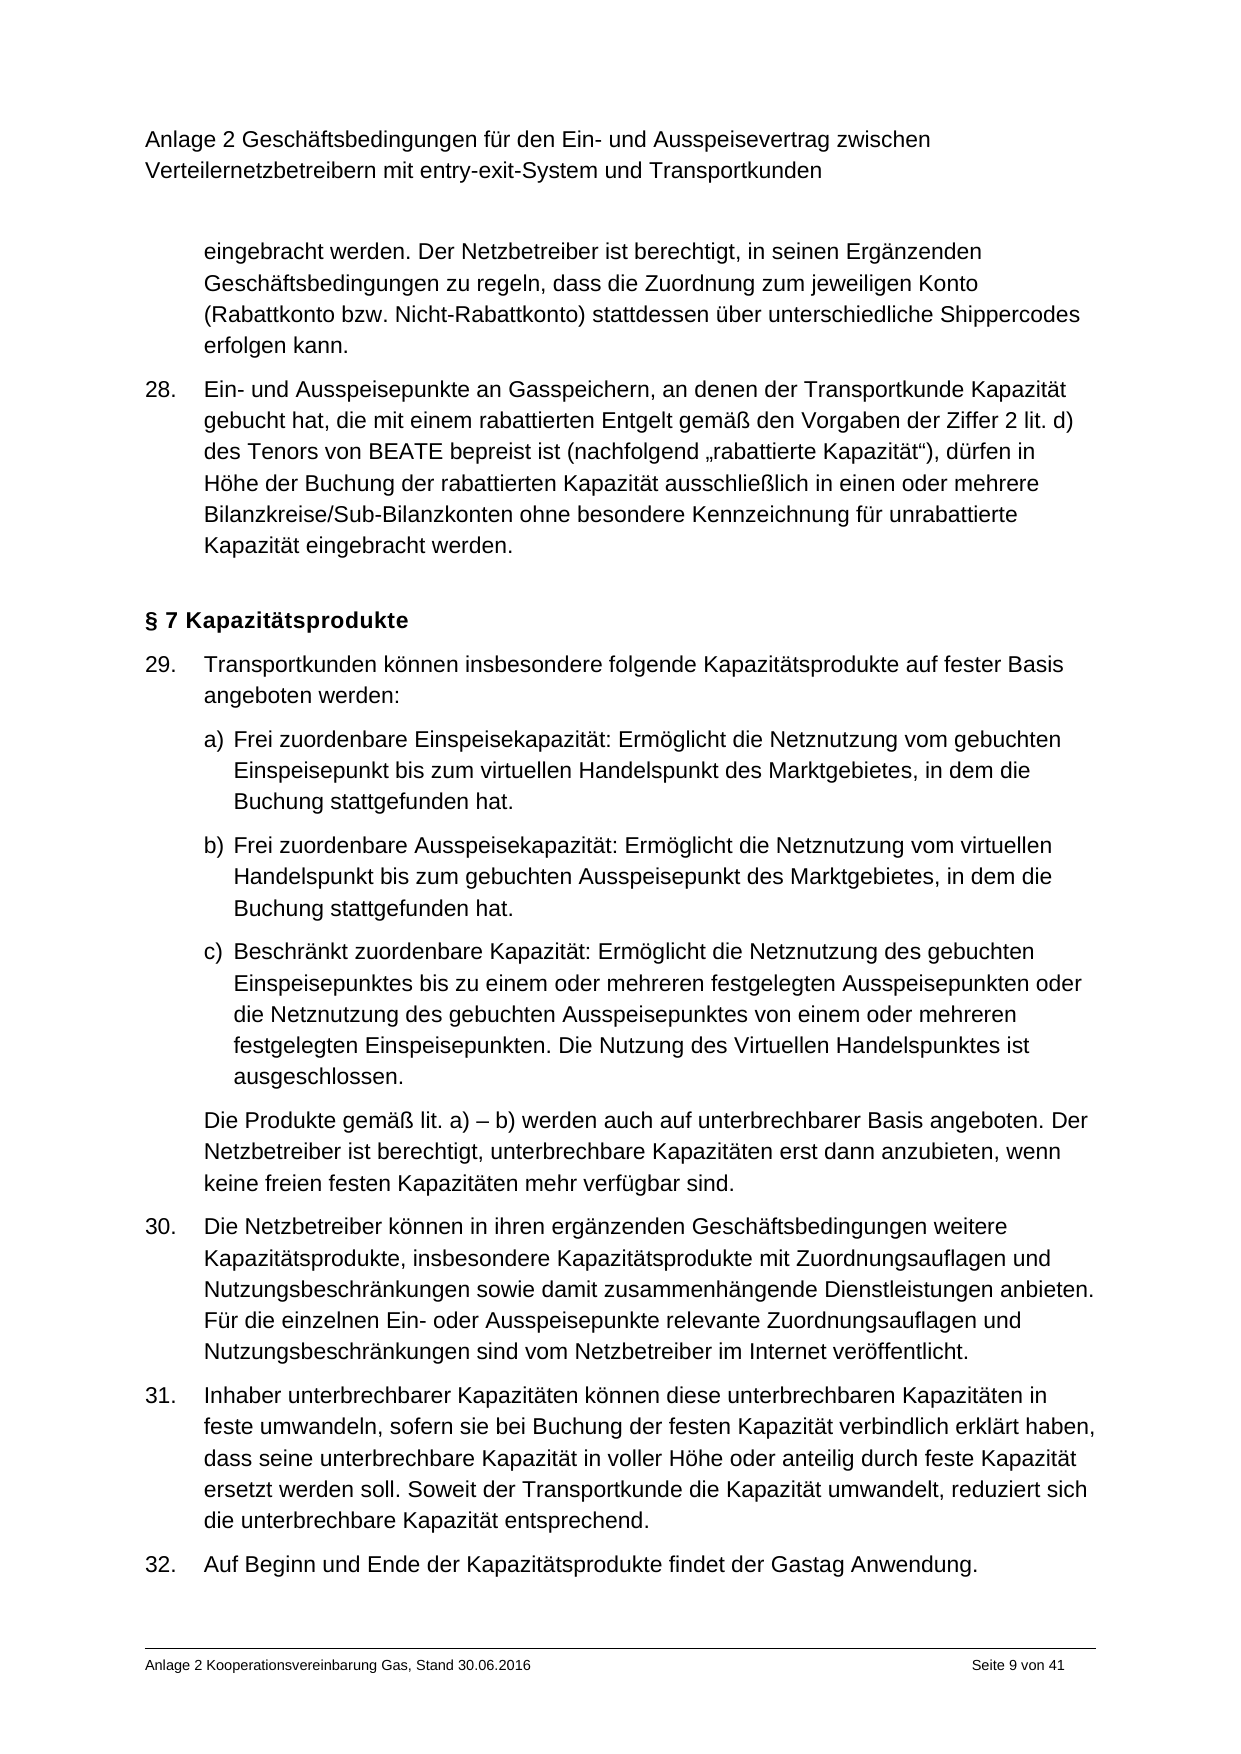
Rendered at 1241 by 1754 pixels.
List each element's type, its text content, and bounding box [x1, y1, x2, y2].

list Beschränkt zuordenbare Kapazität: Ermöglicht die Netznutzung des gebuchten Einspeisepunktes bis zu einem oder mehreren festgelegten Ausspeisepunkten oder die Netznutzung des gebuchten Ausspeisepunktes von einem oder mehreren festgelegten Einspeisepunkten. Die Nutzung des Virtuellen Handelspunktes ist ausgeschlossen. [204, 933, 1096, 1089]
list Frei zuordenbare Einspeisekapazität: Ermöglicht die Netznutzung vom gebuchten Einspeisepunkt bis zum virtuellen Handelspunkt des Marktgebietes, in dem die Buchung stattgefunden hat. [204, 721, 1096, 814]
text eingebracht werden. Der Netzbetreiber ist berechtigt, in seinen Ergänzenden Geschäftsbedingungen zu regeln, dass die Zuordnung zum jeweiligen Konto (Rabattkonto bzw. Nicht-Rabattkonto) stattdessen über unterschiedliche Shippercodes erfolgen kann. [204, 233, 1096, 358]
list Auf Beginn und Ende der Kapazitätsprodukte findet der Gastag Anwendung. [145, 1546, 1096, 1577]
list Die Netzbetreiber können in ihren ergänzenden Geschäftsbedingungen weitere Kapazitätsprodukte, insbesondere Kapazitätsprodukte mit Zuordnungsauflagen und Nutzungsbeschränkungen sowie damit zusammenhängende Dienstleistungen anbieten. Für die einzelnen Ein- oder Ausspeisepunkte relevante Zuordnungsauflagen und Nutzungsbeschränkungen sind vom Netzbetreiber im Internet veröffentlicht. [145, 1208, 1096, 1364]
list Ein- und Ausspeisepunkte an Gasspeichern, an denen der Transportkunde Kapazität gebucht hat, die mit einem rabattierten Entgelt gemäß den Vorgaben der Ziffer 2 lit. d) des Tenors von BEATE bepreist ist (nachfolgend „rabattierte Kapazität“), dürfen in Höhe der Buchung der rabattierten Kapazität ausschließlich in einen oder mehrere Bilanzkreise/Sub-Bilanzkonten ohne besondere Kennzeichnung für unrabattierte Kapazität eingebracht werden. [145, 371, 1096, 558]
list Frei zuordenbare Ausspeisekapazität: Ermöglicht die Netznutzung vom virtuellen Handelspunkt bis zum gebuchten Ausspeisepunkt des Marktgebietes, in dem die Buchung stattgefunden hat. [204, 827, 1096, 921]
text Die Produkte gemäß lit. a) – b) werden auch auf unterbrechbarer Basis angeboten. Der Netzbetreiber ist berechtigt, unterbrechbare Kapazitäten erst dann anzubieten, wenn keine freien festen Kapazitäten mehr verfügbar sind. [204, 1102, 1096, 1196]
list Transportkunden können insbesondere folgende Kapazitätsprodukte auf fester Basis angeboten werden: [145, 646, 1096, 708]
list Inhaber unterbrechbarer Kapazitäten können diese unterbrechbaren Kapazitäten in feste umwandeln, sofern sie bei Buchung der festen Kapazität verbindlich erklärt haben, dass seine unterbrechbare Kapazität in voller Höhe oder anteilig durch feste Kapazität ersetzt werden soll. Soweit der Transportkunde die Kapazität umwandelt, reduziert sich die unterbrechbare Kapazität entsprechend. [145, 1377, 1096, 1533]
subtitle § 7 Kapazitätsprodukte [145, 602, 1096, 633]
